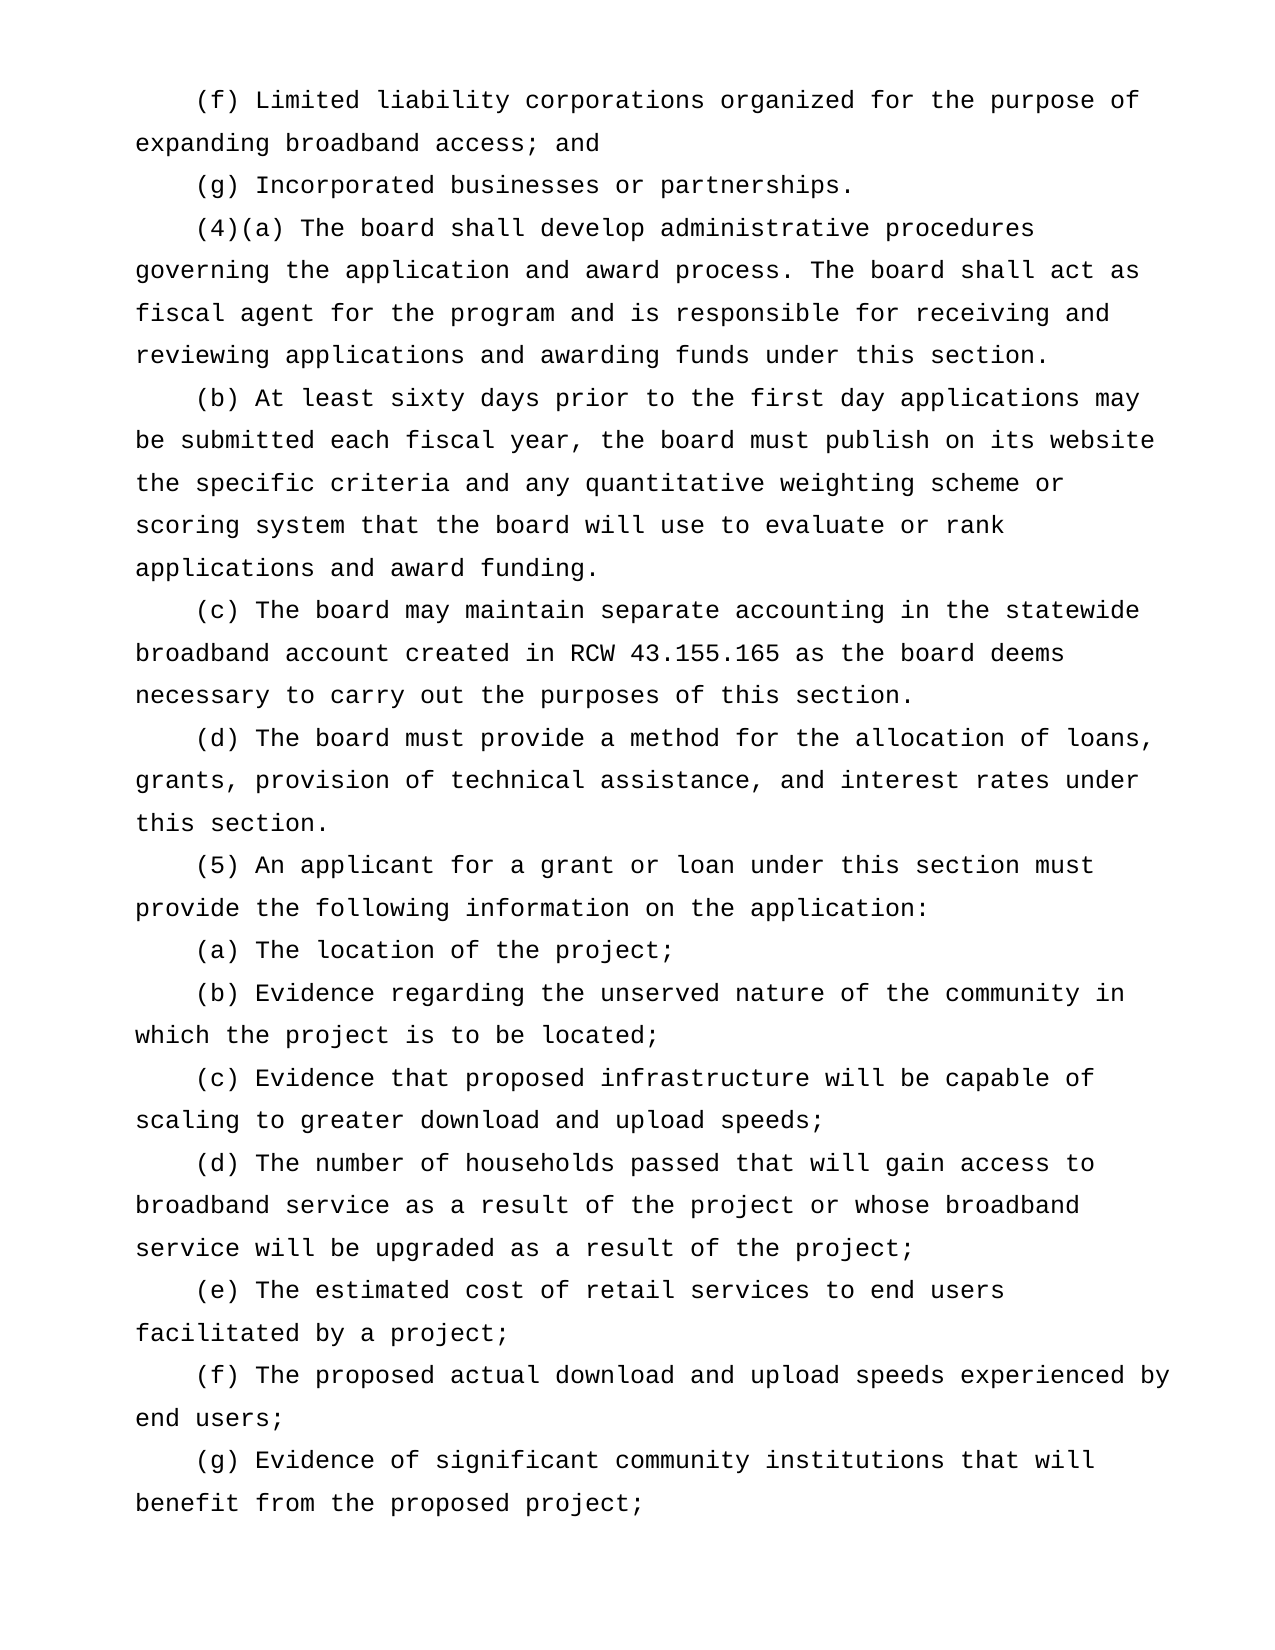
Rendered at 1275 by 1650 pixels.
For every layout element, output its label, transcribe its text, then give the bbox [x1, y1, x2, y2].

text (e) The estimated cost of retail services to end users facilitated by a project; [135, 1265, 1170, 1350]
text (c) Evidence that proposed infrastructure will be capable of scaling to greater download and upload speeds; [135, 1052, 1170, 1137]
text (4)(a) The board shall develop administrative procedures governing the application and award process. The board shall act as fiscal agent for the program and is responsible for receiving and reviewing applications and awarding funds under this section. [135, 202, 1170, 372]
text (b) Evidence regarding the unserved nature of the community in which the project is to be located; [135, 967, 1170, 1052]
text (f) The proposed actual download and upload speeds experienced by end users; [135, 1350, 1170, 1435]
text (d) The number of households passed that will gain access to broadband service as a result of the project or whose broadband service will be upgraded as a result of the project; [135, 1137, 1170, 1265]
text (g) Evidence of significant community institutions that will benefit from the proposed project; [135, 1435, 1170, 1520]
text (c) The board may maintain separate accounting in the statewide broadband account created in RCW 43.155.165 as the board deems necessary to carry out the purposes of this section. [135, 585, 1170, 712]
text (d) The board must provide a method for the allocation of loans, grants, provision of technical assistance, and interest rates under this section. [135, 712, 1170, 840]
text (b) At least sixty days prior to the first day applications may be submitted each fiscal year, the board must publish on its website the specific criteria and any quantitative weighting scheme or scoring system that the board will use to evaluate or rank applications and award funding. [135, 372, 1170, 585]
text (f) Limited liability corporations organized for the purpose of expanding broadband access; and [135, 75, 1170, 160]
text (5) An applicant for a grant or loan under this section must provide the following information on the application: [135, 840, 1170, 925]
text (a) The location of the project; [135, 925, 1170, 967]
text (g) Incorporated businesses or partnerships. [135, 160, 1170, 202]
